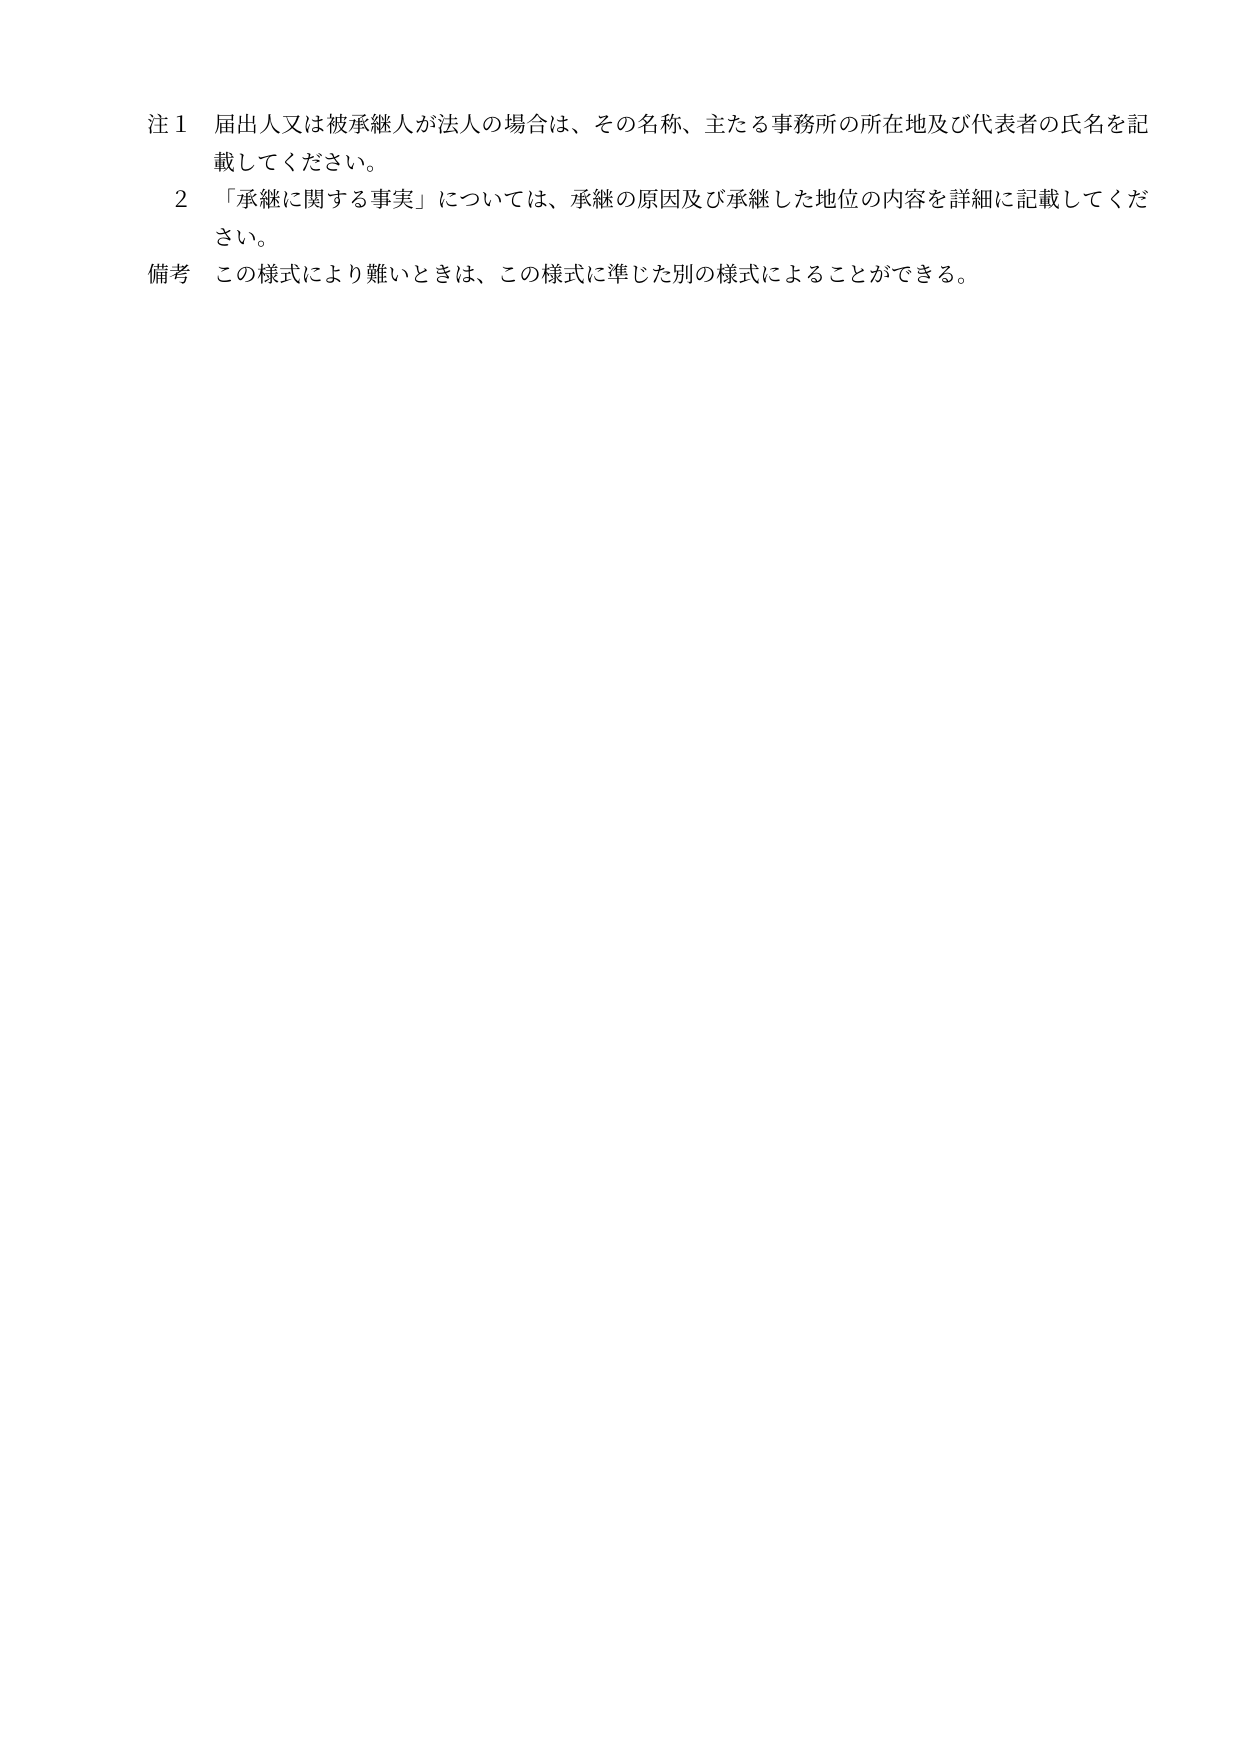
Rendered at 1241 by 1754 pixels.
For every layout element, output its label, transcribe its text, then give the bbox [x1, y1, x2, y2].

text 注１ 届出人又は被承継人が法人の場合は、その名称、主たる事務所の所在地及び代表者の氏名を記載してください。 [148, 104, 1152, 179]
text ２ 「承継に関する事実」については、承継の原因及び承継した地位の内容を詳細に記載してください。 [148, 179, 1152, 254]
text 備考 この様式により難いときは、この様式に準じた別の様式によることができる。 [148, 254, 1152, 292]
